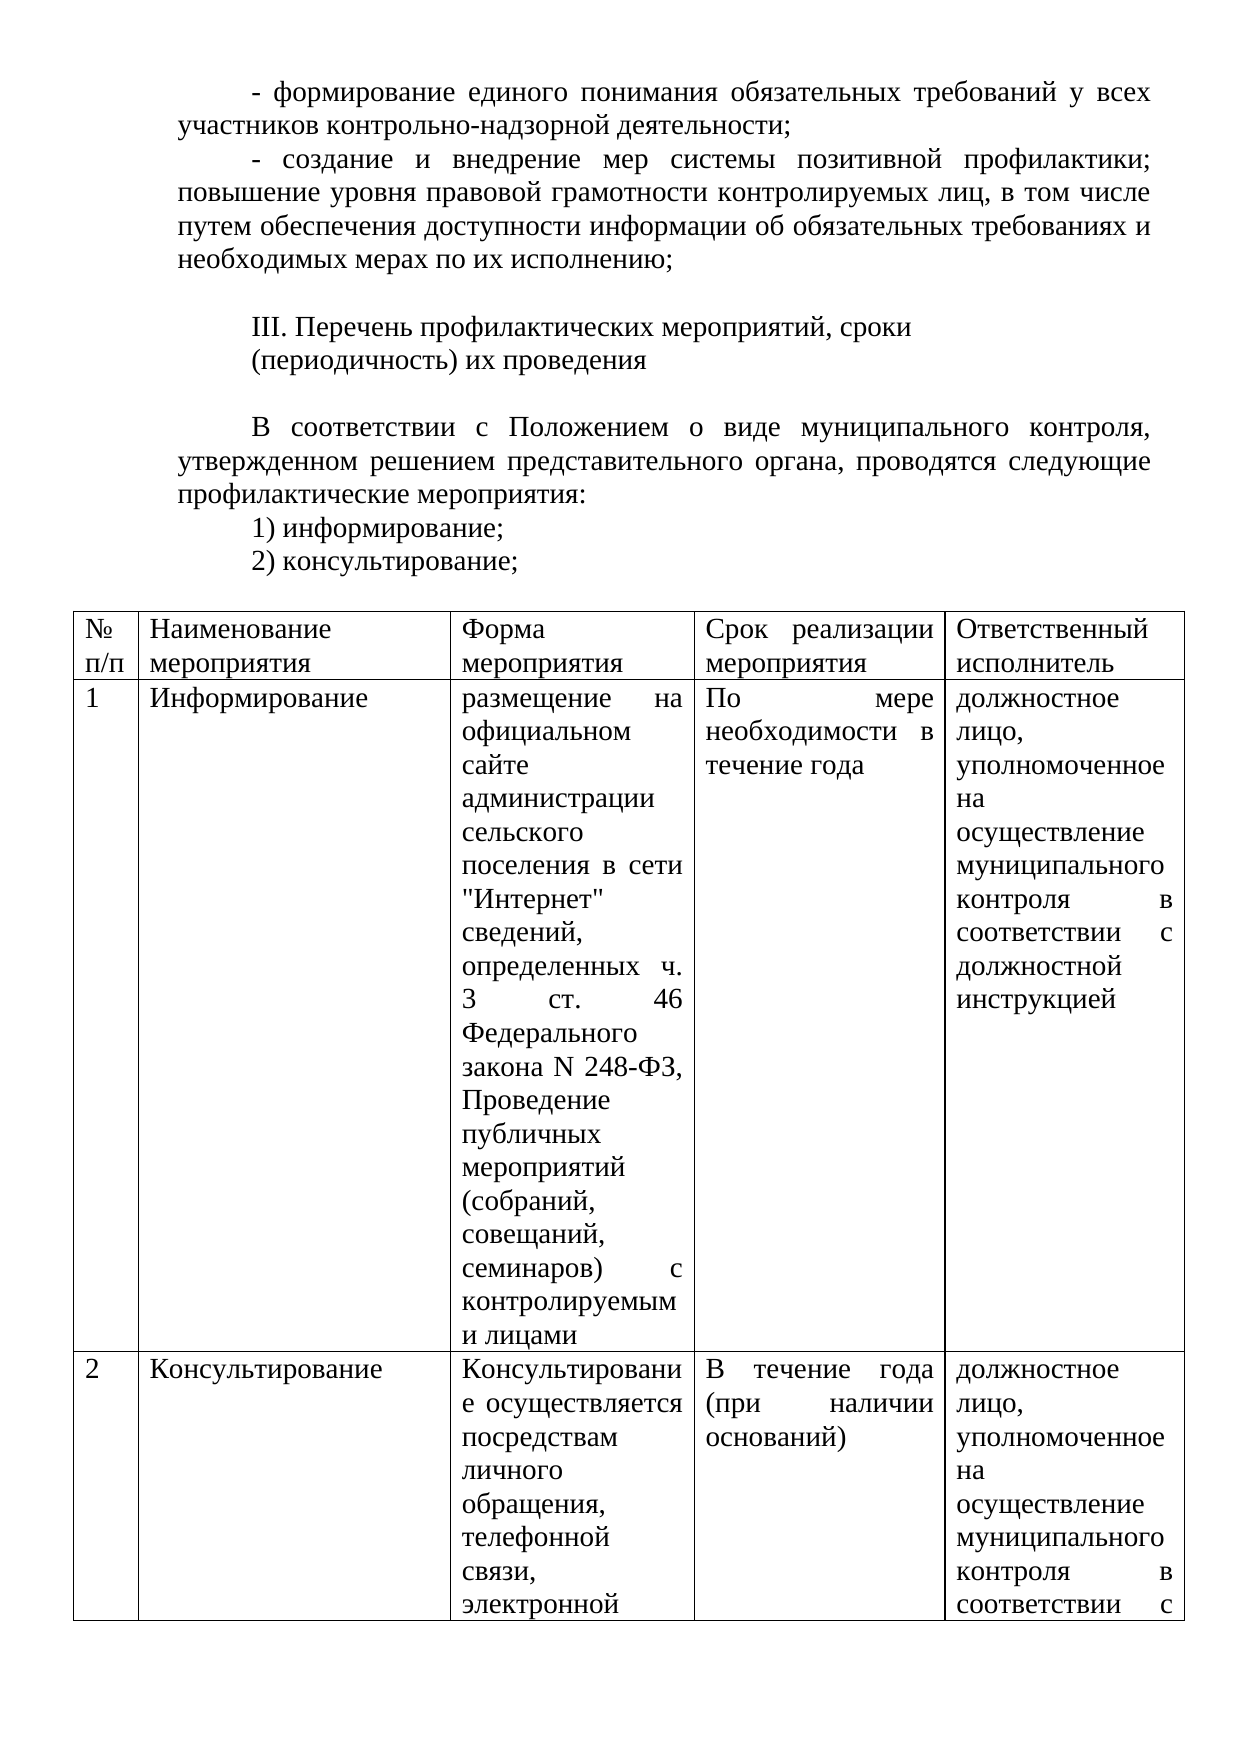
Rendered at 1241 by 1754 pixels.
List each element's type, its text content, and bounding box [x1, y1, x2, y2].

text (периодичность) их проведения [177, 342, 1152, 376]
text - формирование единого понимания обязательных требований у всех участников контрольно-надзорной деятельности; [177, 74, 1152, 141]
text В соответствии с Положением о виде муниципального контроля, утвержденном решением представительного органа, проводятся следующие профилактические мероприятия: [177, 409, 1152, 510]
table_header Наименование мероприятия [139, 612, 450, 679]
table_cell должностное лицо, уполномоченное на осуществление муниципального контроля в соответствии с должностной инструкцией [946, 680, 1184, 1351]
table_cell размещение на официальном сайте администрации сельского поселения в сети "Интернет" сведений, определенных ч. 3 ст. 46 Федерального закона N 248-ФЗ, Проведение публичных мероприятий (собраний, совещаний, семинаров) с контролируемыми лицами [451, 680, 694, 1351]
text 1) информирование; [177, 510, 1152, 543]
text III. Перечень профилактических мероприятий, сроки [177, 309, 1152, 342]
text - создание и внедрение мер системы позитивной профилактики; повышение уровня правовой грамотности контролируемых лиц, в том числе путем обеспечения доступности информации об обязательных требованиях и необходимых мерах по их исполнению; [177, 141, 1152, 275]
text 2) консультирование; [177, 543, 1152, 577]
table_header № п/п [74, 612, 138, 679]
table_header Ответственный исполнитель [946, 612, 1184, 679]
table_cell Информирование [139, 680, 450, 1351]
table_cell 1 [74, 680, 138, 1351]
table_cell По мере необходимости в течение года [695, 680, 944, 1351]
table_header Форма мероприятия [451, 612, 694, 679]
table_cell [946, 1352, 1184, 1620]
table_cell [695, 1352, 944, 1620]
table_header Срок реализации мероприятия [695, 612, 944, 679]
table_cell Консультирование [139, 1352, 450, 1620]
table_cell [451, 1352, 694, 1620]
table_cell 2 [74, 1352, 138, 1620]
